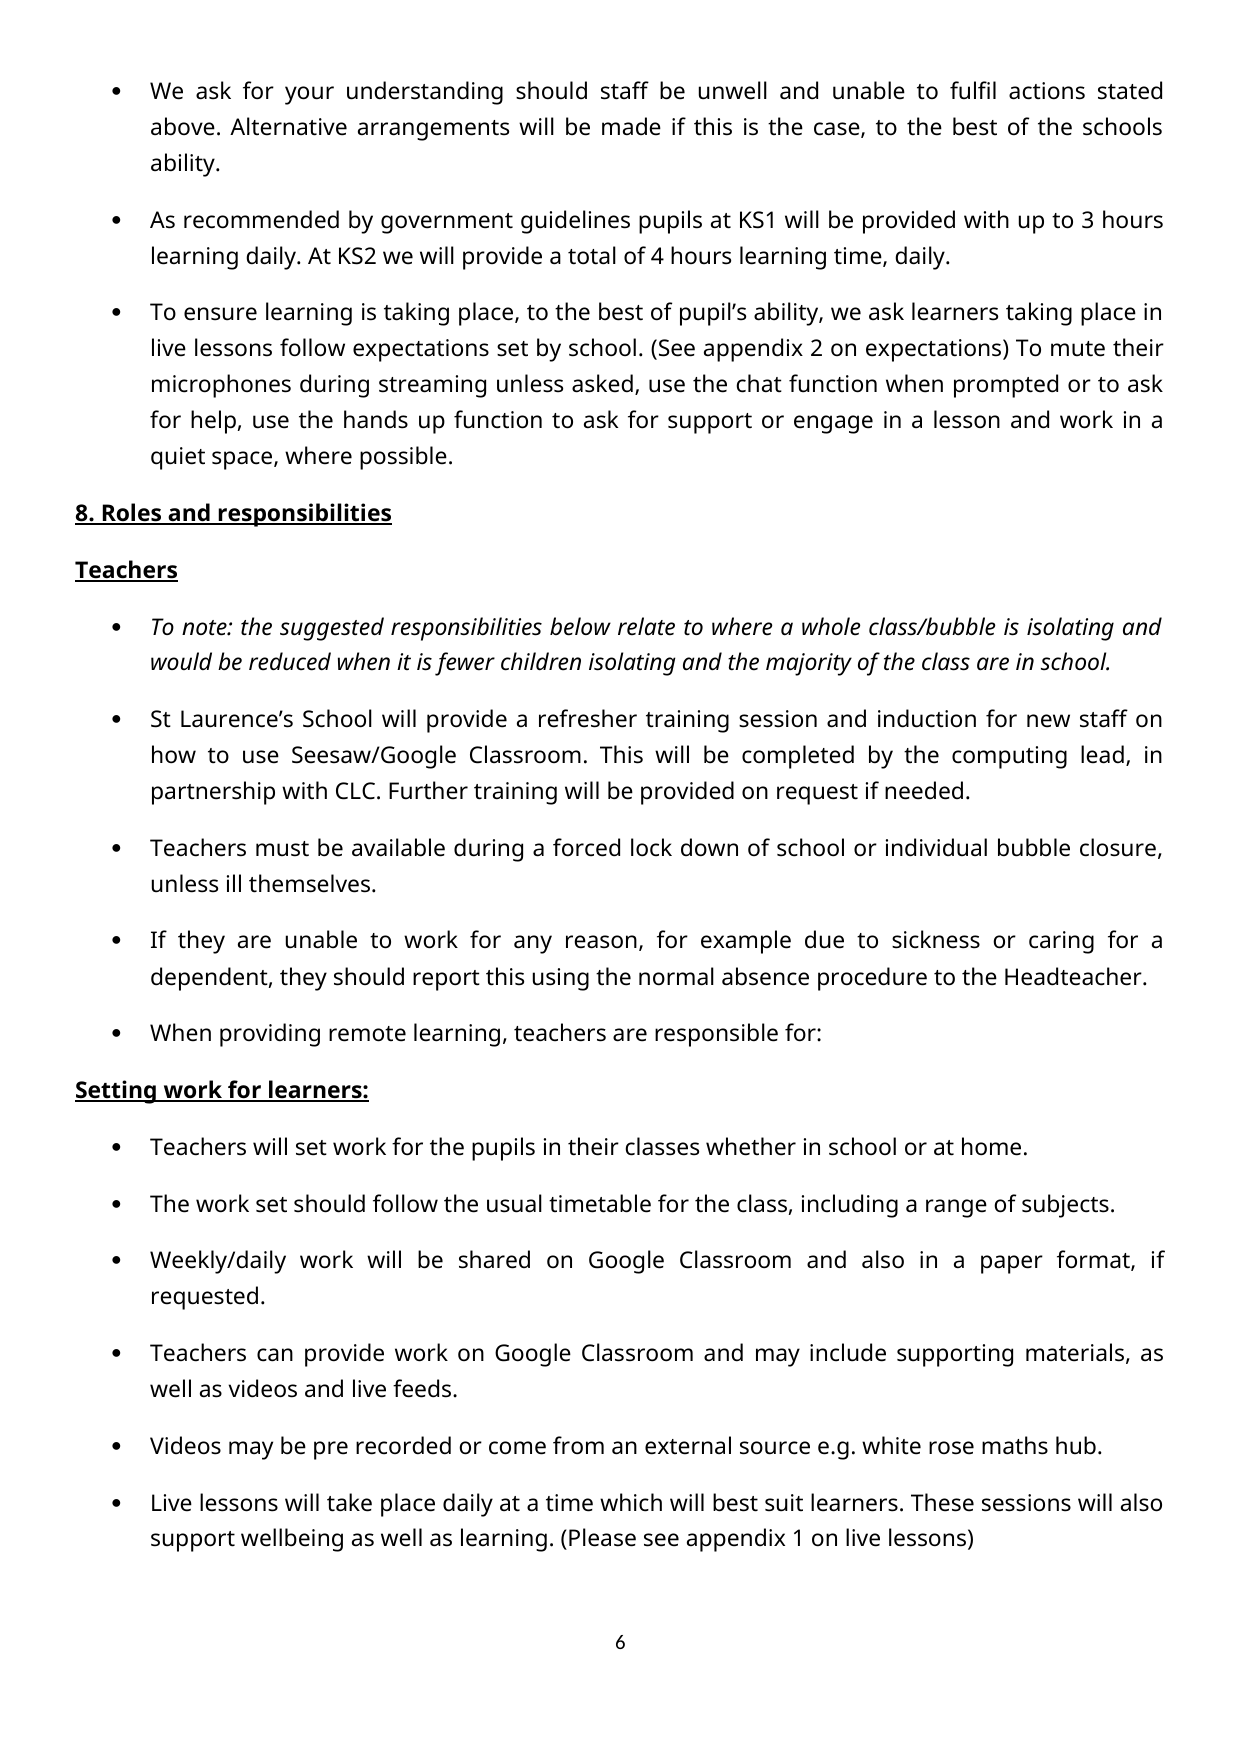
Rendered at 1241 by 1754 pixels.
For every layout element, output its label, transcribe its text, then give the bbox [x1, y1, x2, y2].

list Teachers will set work for the pupils in their classes whether in school or at home. [112, 1131, 1165, 1162]
list St Laurence’s School will provide a refresher training session and induction for new staff on how to use Seesaw/Google Classroom. This will be completed by the computing lead, in partnership with CLC. Further training will be provided on request if needed. [112, 703, 1165, 806]
list To note: the suggested responsibilities below relate to where a whole class/bubble is isolating and would be reduced when it is fewer children isolating and the majority of the class are in school. [112, 610, 1165, 678]
list Weekly/daily work will be shared on Google Classroom and also in a paper format, if requested. [112, 1244, 1165, 1311]
list We ask for your understanding should staff be unwell and unable to fulfil actions stated above. Alternative arrangements will be made if this is the case, to the best of the schools ability. [112, 75, 1165, 178]
list Teachers can provide work on Google Classroom and may include supporting materials, as well as videos and live feeds. [112, 1337, 1165, 1404]
text 8. Roles and responsibilities [75, 497, 1165, 528]
list Live lessons will take place daily at a time which will best suit learners. These sessions will also support wellbeing as well as learning. (Please see appendix 1 on live lessons) [112, 1486, 1165, 1554]
list When providing remote learning, teachers are responsible for: [112, 1017, 1165, 1048]
text Setting work for learners: [75, 1074, 1165, 1105]
list Videos may be pre recorded or come from an external source e.g. white rose maths hub. [112, 1430, 1165, 1461]
list Teachers must be available during a forced lock down of school or individual bubble closure, unless ill themselves. [112, 832, 1165, 899]
list If they are unable to work for any reason, for example due to sickness or caring for a dependent, they should report this using the normal absence procedure to the Headteacher. [112, 924, 1165, 992]
list The work set should follow the usual timetable for the class, including a range of subjects. [112, 1187, 1165, 1219]
list To ensure learning is taking place, to the best of pupil’s ability, we ask learners taking place in live lessons follow expectations set by school. (See appendix 2 on expectations) To mute their microphones during streaming unless asked, use the chat function when prompted or to ask for help, use the hands up function to ask for support or engage in a lesson and work in a quiet space, where possible. [112, 296, 1165, 471]
text Teachers [75, 554, 1165, 585]
list As recommended by government guidelines pupils at KS1 will be provided with up to 3 hours learning daily. At KS2 we will provide a total of 4 hours learning time, daily. [112, 204, 1165, 271]
